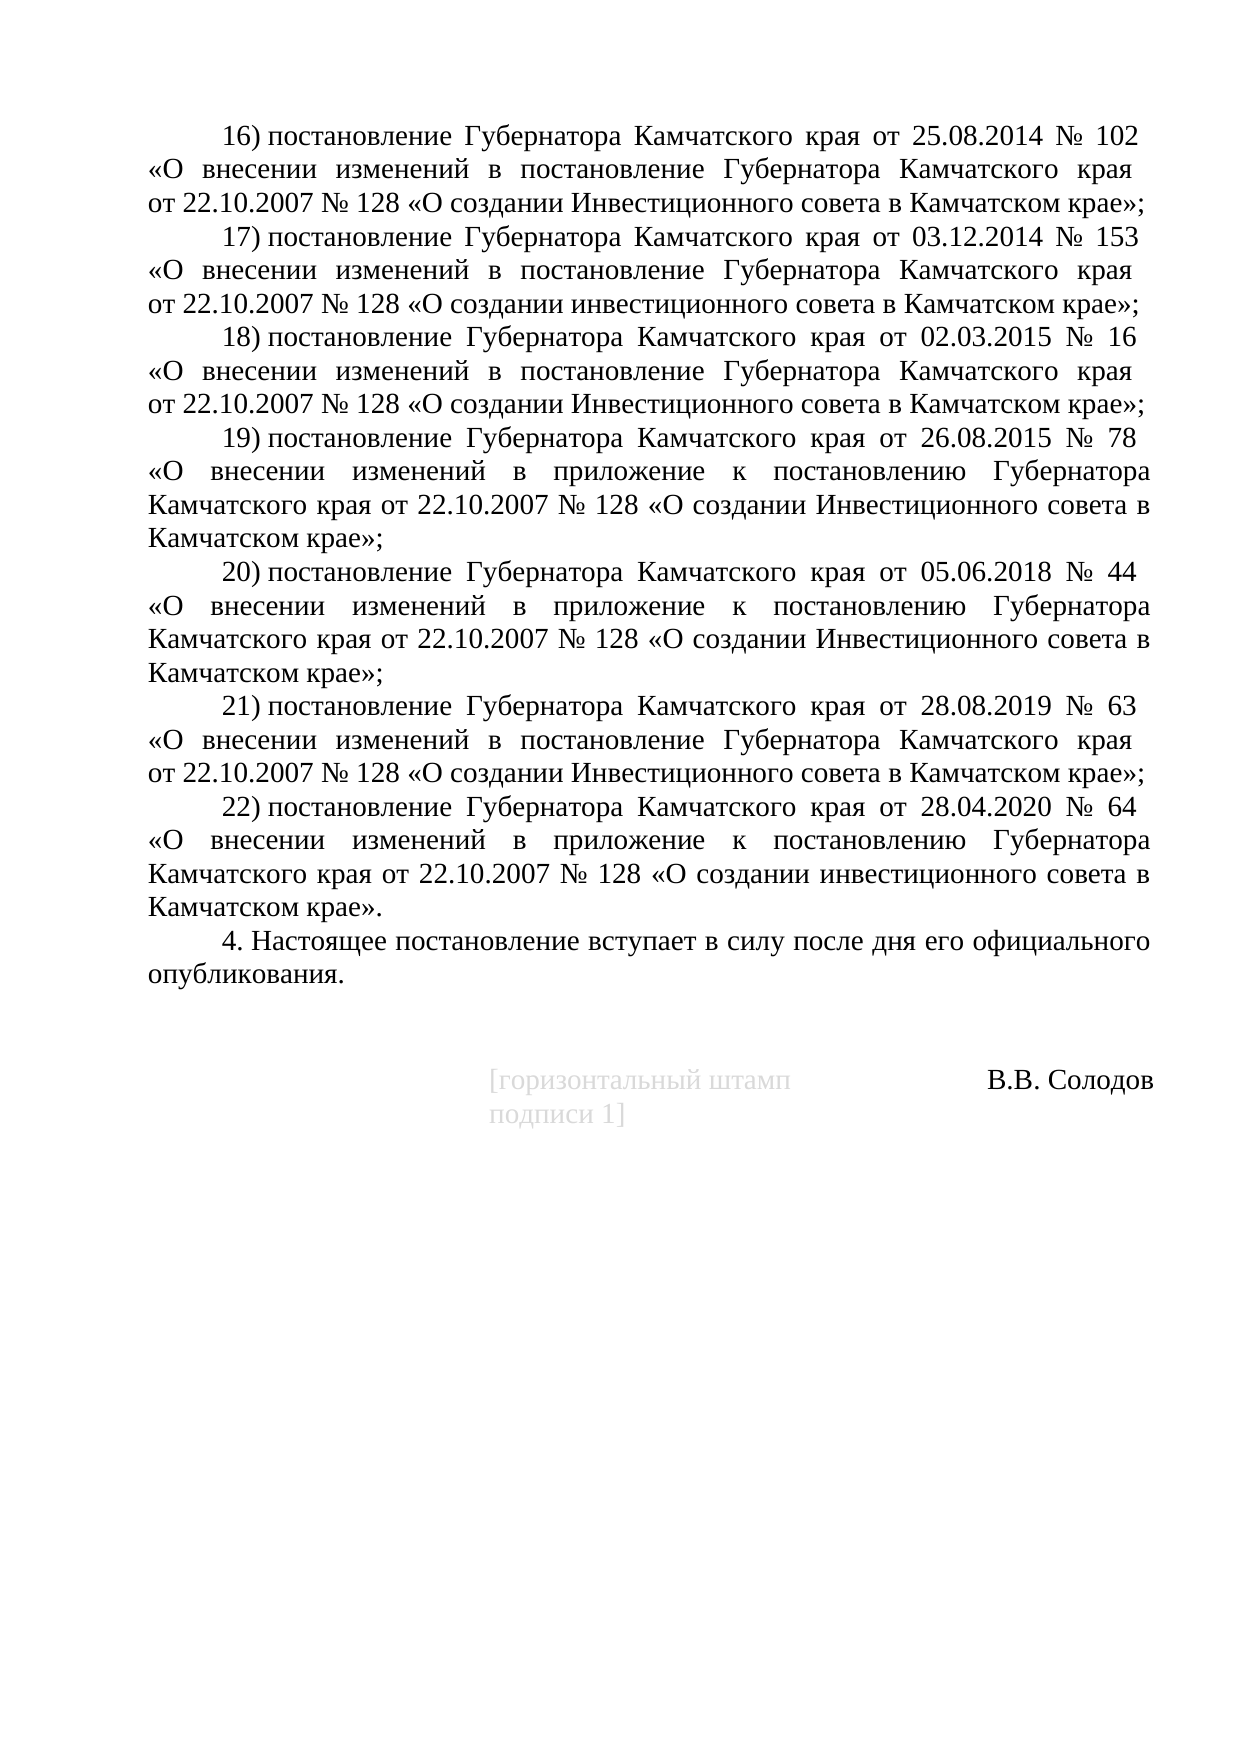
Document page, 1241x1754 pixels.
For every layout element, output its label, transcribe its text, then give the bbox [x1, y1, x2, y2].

table_header В.В. Солодов [843, 1062, 1153, 1243]
text 17) постановление Губернатора Камчатского края от 03.12.2014 № 153 «О внесении изменений в постановление Губернатора Камчатского края от 22.10.2007 № 128 «О создании инвестиционного совета в Камчатском крае»; [148, 219, 1152, 319]
text 21) постановление Губернатора Камчатского края от 28.08.2019 № 63 «О внесении изменений в постановление Губернатора Камчатского края от 22.10.2007 № 128 «О создании Инвестиционного совета в Камчатском крае»; [148, 688, 1152, 789]
text 16) постановление Губернатора Камчатского края от 25.08.2014 № 102 «О внесении изменений в постановление Губернатора Камчатского края от 22.10.2007 № 128 «О создании Инвестиционного совета в Камчатском крае»; [148, 118, 1152, 219]
text 22) постановление Губернатора Камчатского края от 28.04.2020 № 64 «О внесении изменений в приложение к постановлению Губернатора Камчатского края от 22.10.2007 № 128 «О создании инвестиционного совета в Камчатском крае». [148, 789, 1152, 923]
text 19) постановление Губернатора Камчатского края от 26.08.2015 № 78 «О внесении изменений в приложение к постановлению Губернатора Камчатского края от 22.10.2007 № 128 «О создании Инвестиционного совета в Камчатском крае»; [148, 420, 1152, 554]
text 18) постановление Губернатора Камчатского края от 02.03.2015 № 16 «О внесении изменений в постановление Губернатора Камчатского края от 22.10.2007 № 128 «О создании Инвестиционного совета в Камчатском крае»; [148, 319, 1152, 420]
table_header [горизонтальный штамп подписи 1] [489, 1062, 843, 1243]
text 4. Настоящее постановление вступает в силу после дня его официального опубликования. [148, 923, 1152, 990]
text 20) постановление Губернатора Камчатского края от 05.06.2018 № 44 «О внесении изменений в приложение к постановлению Губернатора Камчатского края от 22.10.2007 № 128 «О создании Инвестиционного совета в Камчатском крае»; [148, 554, 1152, 688]
